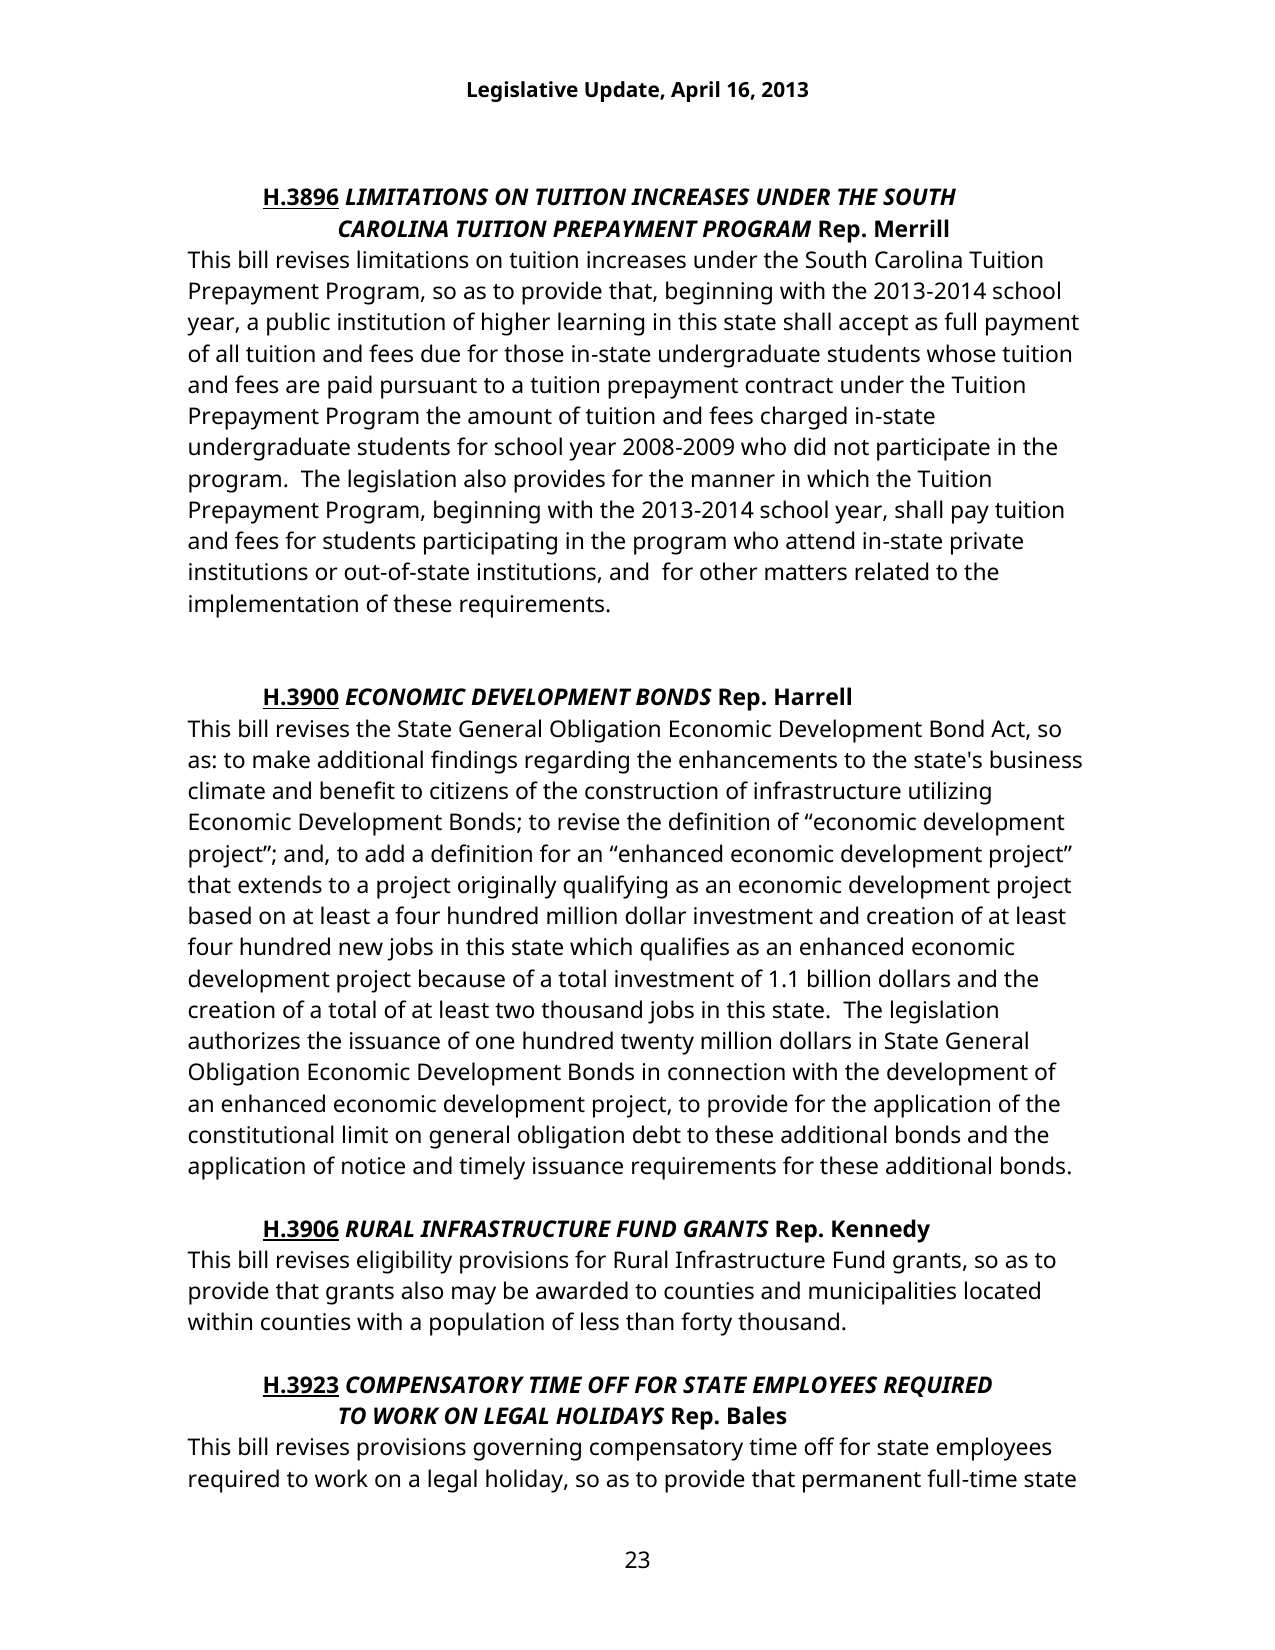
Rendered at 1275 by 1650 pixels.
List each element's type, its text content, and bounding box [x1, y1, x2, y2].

text CAROLINA TUITION PREPAYMENT PROGRAM Rep. Merrill [187, 212, 1087, 244]
text This bill revises the State General Obligation Economic Development Bond Act, so as: to make additional findings regarding the enhancements to the state's business climate and benefit to citizens of the construction of infrastructure utilizing Economic Development Bonds; to revise the definition of “economic development project”; and, to add a definition for an “enhanced economic development project” that extends to a project originally qualifying as an economic development project based on at least a four hundred million dollar investment and creation of at least four hundred new jobs in this state which qualifies as an enhanced economic development project because of a total investment of 1.1 billion dollars and the creation of a total of at least two thousand jobs in this state. The legislation authorizes the issuance of one hundred twenty million dollars in State General Obligation Economic Development Bonds in connection with the development of an enhanced economic development project, to provide for the application of the constitutional limit on general obligation debt to these additional bonds and the application of notice and timely issuance requirements for these additional bonds. [187, 712, 1087, 1181]
text H.3896 LIMITATIONS ON TUITION INCREASES UNDER THE SOUTH [187, 181, 1087, 212]
text H.3923 COMPENSATORY TIME OFF FOR STATE EMPLOYEES REQUIRED [187, 1369, 1087, 1400]
text H.3906 RURAL INFRASTRUCTURE FUND GRANTS Rep. Kennedy [187, 1212, 1087, 1244]
text H.3900 ECONOMIC DEVELOPMENT BONDS Rep. Harrell [187, 681, 1087, 712]
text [187, 1431, 1087, 1494]
text TO WORK ON LEGAL HOLIDAYS Rep. Bales [187, 1400, 1087, 1431]
text This bill revises limitations on tuition increases under the South Carolina Tuition Prepayment Program, so as to provide that, beginning with the 2013-2014 school year, a public institution of higher learning in this state shall accept as full payment of all tuition and fees due for those in-state undergraduate students whose tuition and fees are paid pursuant to a tuition prepayment contract under the Tuition Prepayment Program the amount of tuition and fees charged in-state undergraduate students for school year 2008-2009 who did not participate in the program. The legislation also provides for the manner in which the Tuition Prepayment Program, beginning with the 2013-2014 school year, shall pay tuition and fees for students participating in the program who attend in-state private institutions or out-of-state institutions, and for other matters related to the implementation of these requirements. [187, 244, 1087, 619]
text This bill revises eligibility provisions for Rural Infrastructure Fund grants, so as to provide that grants also may be awarded to counties and municipalities located within counties with a population of less than forty thousand. [187, 1244, 1087, 1337]
